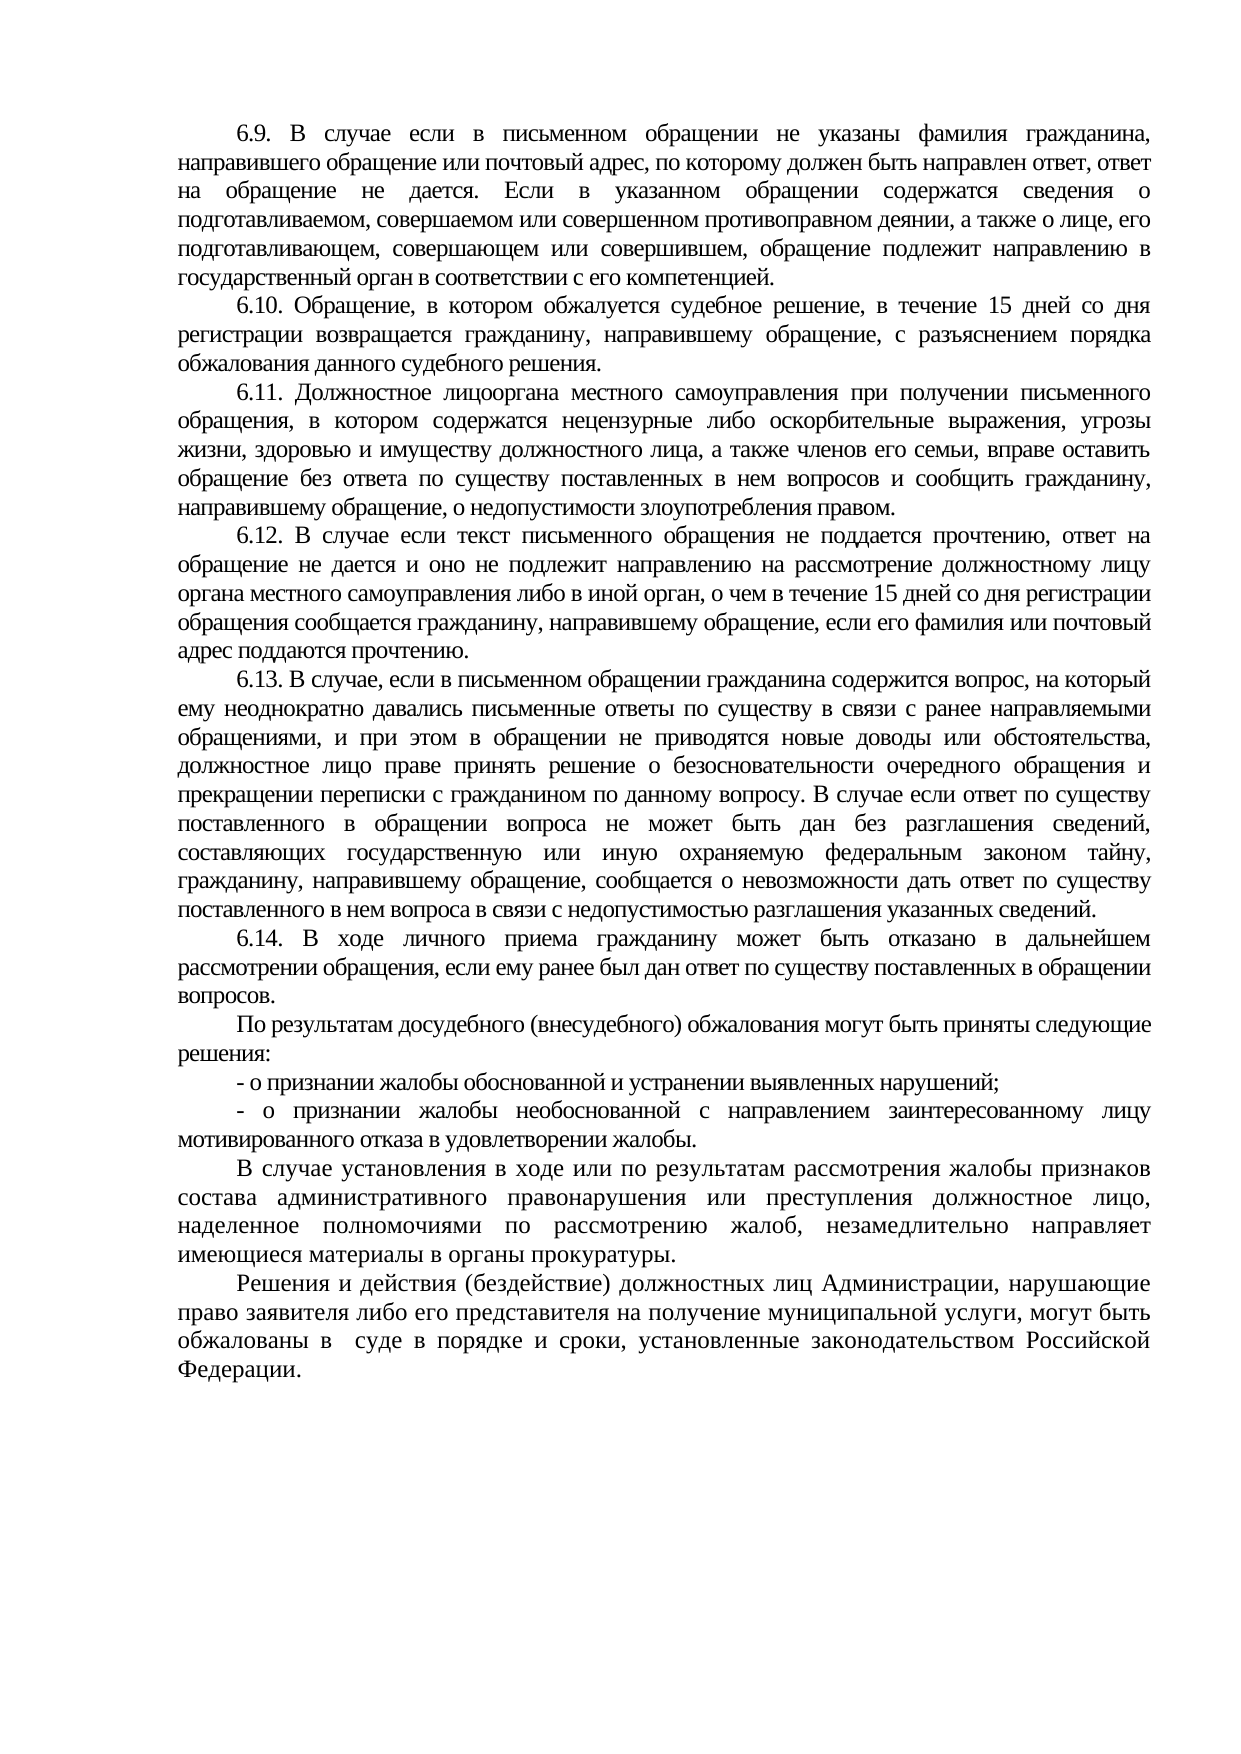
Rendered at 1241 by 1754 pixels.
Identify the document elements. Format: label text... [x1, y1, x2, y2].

text 6.11. Должностное лицооргана местного самоуправления при получении письменного обращения, в котором содержатся нецензурные либо оскорбительные выражения, угрозы жизни, здоровью и имуществу должностного лица, а также членов его семьи, вправе оставить обращение без ответа по существу поставленных в нем вопросов и сообщить гражданину, направившему обращение, о недопустимости злоупотребления правом. [177, 377, 1152, 521]
text Решения и действия (бездействие) должностных лиц Администрации, нарушающие право заявителя либо его представителя на получение муниципальной услуги, могут быть обжалованы в суде в порядке и сроки, установленные законодательством Российской Федерации. [177, 1268, 1152, 1383]
text По результатам досудебного (внесудебного) обжалования могут быть приняты следующие решения: [177, 1009, 1152, 1067]
text 6.12. В случае если текст письменного обращения не поддается прочтению, ответ на обращение не дается и оно не подлежит направлению на рассмотрение должностному лицу органа местного самоуправления либо в иной орган, о чем в течение 15 дней со дня регистрации обращения сообщается гражданину, направившему обращение, если его фамилия или почтовый адрес поддаются прочтению. [177, 521, 1152, 664]
text - о признании жалобы обоснованной и устранении выявленных нарушений; [177, 1067, 1152, 1096]
text 6.14. В ходе личного приема гражданину может быть отказано в дальнейшем рассмотрении обращения, если ему ранее был дан ответ по существу поставленных в обращении вопросов. [177, 923, 1152, 1009]
text - о признании жалобы необоснованной с направлением заинтересованному лицу мотивированного отказа в удовлетворении жалобы. [177, 1096, 1152, 1153]
text 6.10. Обращение, в котором обжалуется судебное решение, в течение 15 дней со дня регистрации возвращается гражданину, направившему обращение, с разъяснением порядка обжалования данного судебного решения. [177, 291, 1152, 377]
text 6.9. В случае если в письменном обращении не указаны фамилия гражданина, направившего обращение или почтовый адрес, по которому должен быть направлен ответ, ответ на обращение не дается. Если в указанном обращении содержатся сведения о подготавливаемом, совершаемом или совершенном противоправном деянии, а также о лице, его подготавливающем, совершающем или совершившем, обращение подлежит направлению в государственный орган в соответствии с его компетенцией. [177, 118, 1152, 291]
text 6.13. В случае, если в письменном обращении гражданина содержится вопрос, на который ему неоднократно давались письменные ответы по существу в связи с ранее направляемыми обращениями, и при этом в обращении не приводятся новые доводы или обстоятельства, должностное лицо праве принять решение о безосновательности очередного обращения и прекращении переписки с гражданином по данному вопросу. В случае если ответ по существу поставленного в обращении вопроса не может быть дан без разглашения сведений, составляющих государственную или иную охраняемую федеральным законом тайну, гражданину, направившему обращение, сообщается о невозможности дать ответ по существу поставленного в нем вопроса в связи с недопустимостью разглашения указанных сведений. [177, 664, 1152, 923]
text В случае установления в ходе или по результатам рассмотрения жалобы признаков состава административного правонарушения или преступления должностное лицо, наделенное полномочиями по рассмотрению жалоб, незамедлительно направляет имеющиеся материалы в органы прокуратуры. [177, 1153, 1152, 1268]
